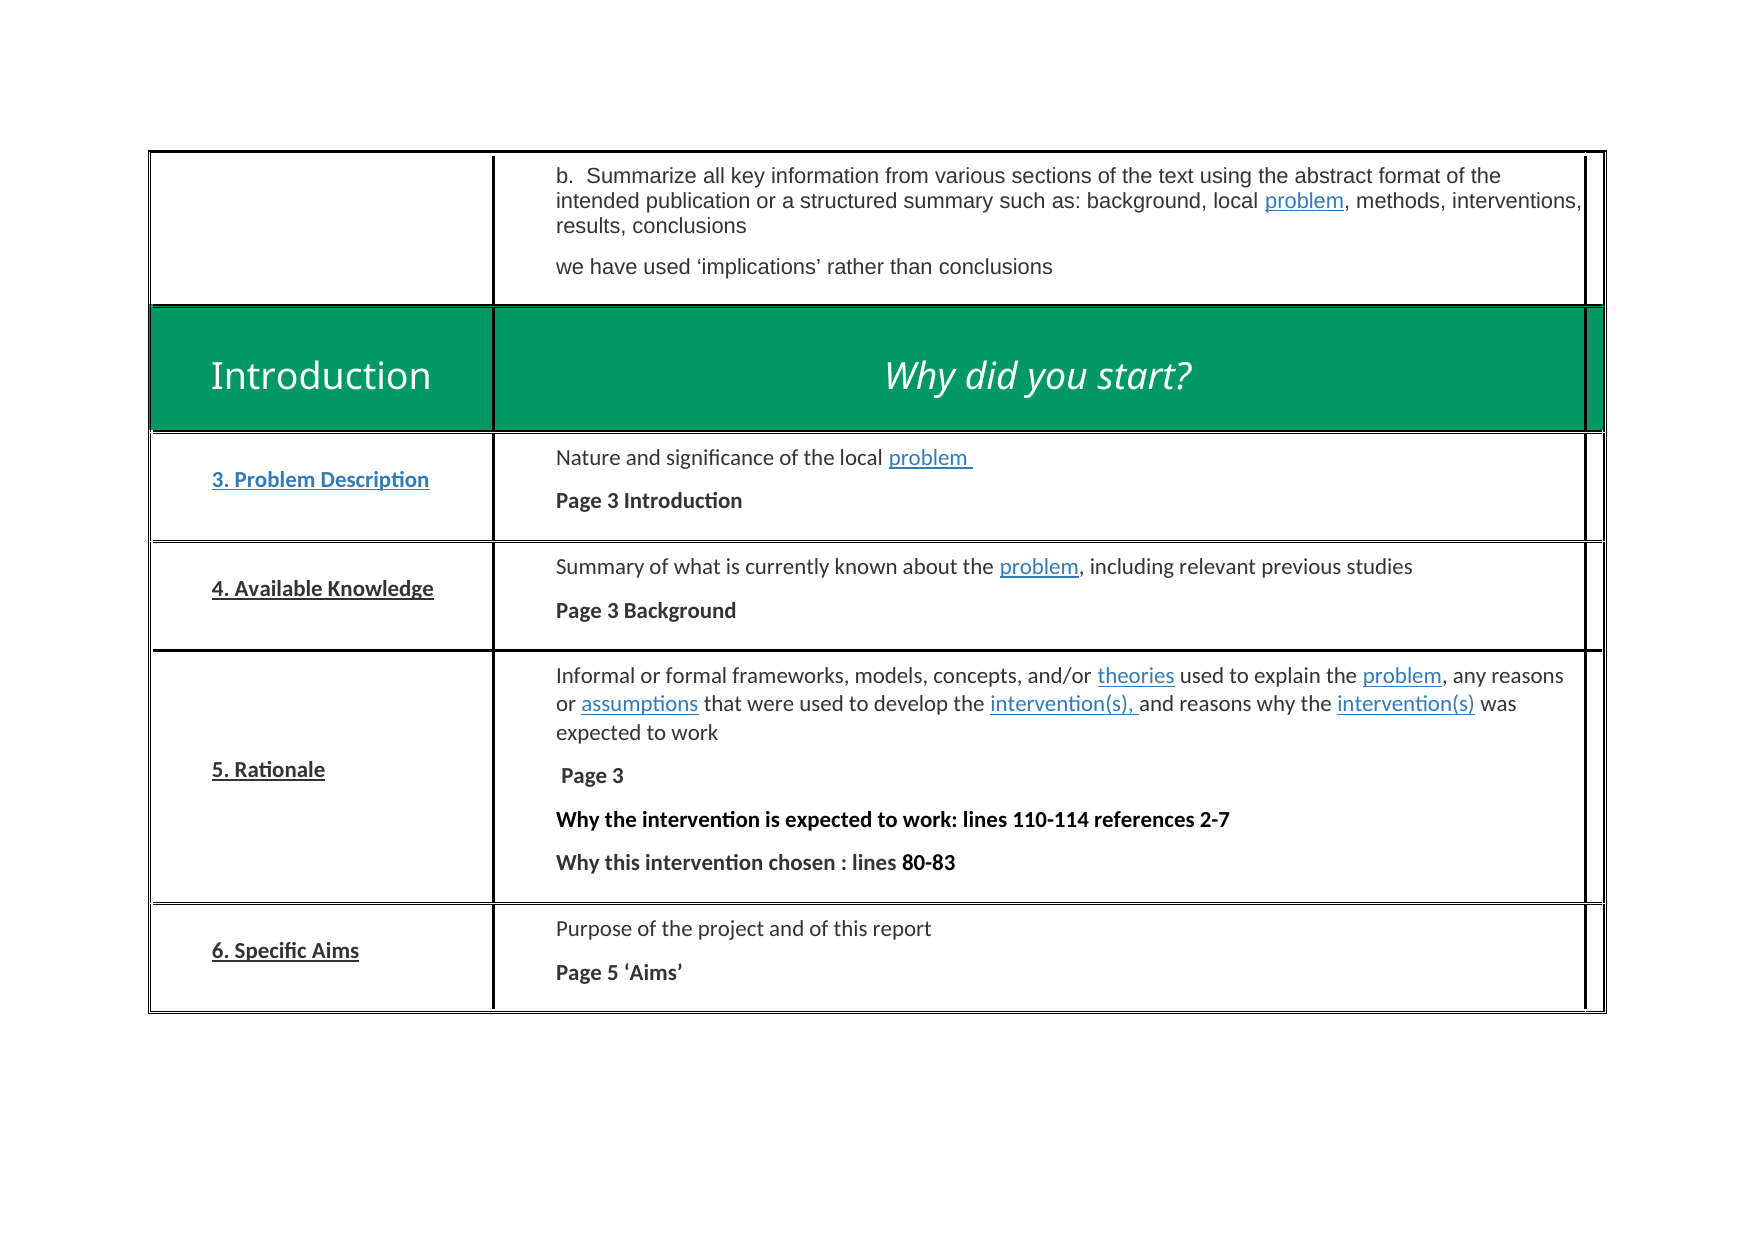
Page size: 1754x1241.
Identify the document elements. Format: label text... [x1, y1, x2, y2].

table_cell 2. Abstract [151, 153, 493, 304]
table_cell 5. Rationale [151, 649, 492, 902]
table_cell [1587, 430, 1604, 540]
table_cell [493, 153, 1585, 304]
table_cell 4. Available Knowledge [149, 540, 493, 649]
table_cell [1585, 902, 1605, 1011]
table_cell Introduction [151, 304, 492, 430]
table_cell Informal or formal frameworks, models, concepts, and/or theories used to explain the problem, any reasons or assumptions that were used to develop the intervention(s), and reasons why the intervention(s) was expected to work Page 3 Why the intervention is expected to work: lines 110-114 references 2-7 Why this intervention chosen : lines 80-83 [495, 652, 1584, 902]
table_cell [1587, 304, 1604, 430]
table_cell 3. Problem Description [151, 430, 492, 540]
table_cell Nature and significance of the local problem Page 3 Introduction [495, 434, 1584, 540]
table_cell Purpose of the project and of this report Page 5 ‘Aims’ [493, 905, 1585, 1011]
table_cell [1585, 540, 1605, 649]
table_cell [1587, 649, 1603, 902]
table_cell Summary of what is currently known about the problem, including relevant previous studies Page 3 Background [495, 543, 1584, 649]
table_cell 6. Specific Aims [149, 902, 493, 1011]
table_cell Why did you start? [495, 308, 1584, 430]
table_cell [1585, 153, 1603, 304]
